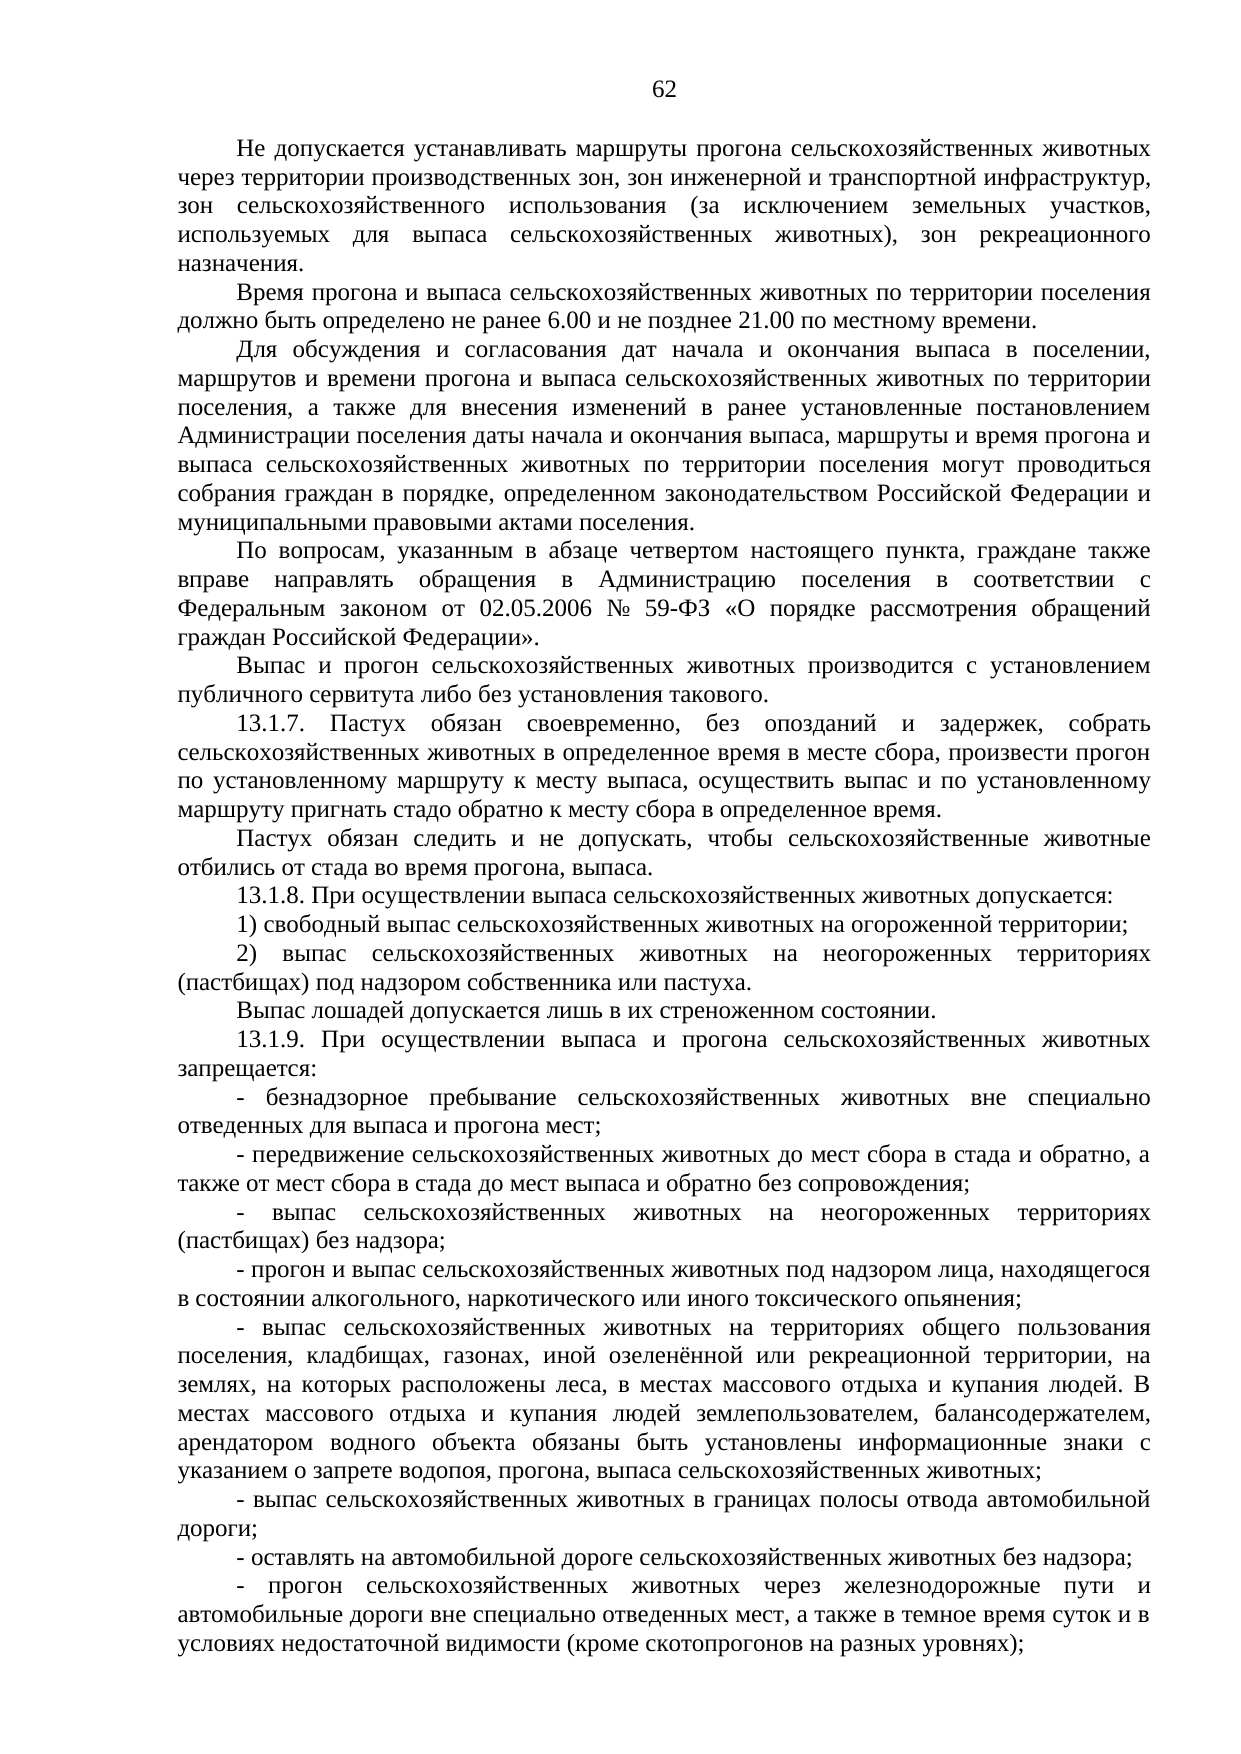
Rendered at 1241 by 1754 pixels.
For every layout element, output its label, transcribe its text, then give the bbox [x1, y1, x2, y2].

text 13.1.8. При осуществлении выпаса сельскохозяйственных животных допускается: [177, 880, 1152, 909]
text 2) выпас сельскохозяйственных животных на неогороженных территориях (пастбищах) под надзором собственника или пастуха. [177, 938, 1152, 995]
text Выпас лошадей допускается лишь в их стреноженном состоянии. [177, 995, 1152, 1024]
text Выпас и прогон сельскохозяйственных животных производится с установлением публичного сервитута либо без установления такового. [177, 650, 1152, 708]
text - выпас сельскохозяйственных животных на неогороженных территориях (пастбищах) без надзора; [177, 1197, 1152, 1254]
text Время прогона и выпаса сельскохозяйственных животных по территории поселения должно быть определено не ранее 6.00 и не позднее 21.00 по местному времени. [177, 277, 1152, 334]
text Не допускается устанавливать маршруты прогона сельскохозяйственных животных через территории производственных зон, зон инженерной и транспортной инфраструктур, зон сельскохозяйственного использования (за исключением земельных участков, используемых для выпаса сельскохозяйственных животных), зон рекреационного назначения. [177, 133, 1152, 277]
text 13.1.9. При осуществлении выпаса и прогона сельскохозяйственных животных запрещается: [177, 1024, 1152, 1082]
text - передвижение сельскохозяйственных животных до мест сбора в стада и обратно, а также от мест сбора в стада до мест выпаса и обратно без сопровождения; [177, 1139, 1152, 1197]
text По вопросам, указанным в абзаце четвертом настоящего пункта, граждане также вправе направлять обращения в Администрацию поселения в соответствии с Федеральным законом от 02.05.2006 № 59-ФЗ «О порядке рассмотрения обращений граждан Российской Федерации». [177, 535, 1152, 650]
text - выпас сельскохозяйственных животных на территориях общего пользования поселения, кладбищах, газонах, иной озеленённой или рекреационной территории, на землях, на которых расположены леса, в местах массового отдыха и купания людей. В местах массового отдыха и купания людей землепользователем, балансодержателем, арендатором водного объекта обязаны быть установлены информационные знаки с указанием о запрете водопоя, прогона, выпаса сельскохозяйственных животных; [177, 1312, 1152, 1484]
text - безнадзорное пребывание сельскохозяйственных животных вне специально отведенных для выпаса и прогона мест; [177, 1082, 1152, 1139]
text 13.1.7. Пастух обязан своевременно, без опозданий и задержек, собрать сельскохозяйственных животных в определенное время в месте сбора, произвести прогон по установленному маршруту к месту выпаса, осуществить выпас и по установленному маршруту пригнать стадо обратно к месту сбора в определенное время. [177, 708, 1152, 823]
text - оставлять на автомобильной дороге сельскохозяйственных животных без надзора; [177, 1542, 1152, 1570]
text Для обсуждения и согласования дат начала и окончания выпаса в поселении, маршрутов и времени прогона и выпаса сельскохозяйственных животных по территории поселения, а также для внесения изменений в ранее установленные постановлением Администрации поселения даты начала и окончания выпаса, маршруты и время прогона и выпаса сельскохозяйственных животных по территории поселения могут проводиться собрания граждан в порядке, определенном законодательством Российской Федерации и муниципальными правовыми актами поселения. [177, 334, 1152, 535]
text - прогон и выпас сельскохозяйственных животных под надзором лица, находящегося в состоянии алкогольного, наркотического или иного токсического опьянения; [177, 1254, 1152, 1312]
text Пастух обязан следить и не допускать, чтобы сельскохозяйственные животные отбились от стада во время прогона, выпаса. [177, 823, 1152, 880]
text - прогон сельскохозяйственных животных через железнодорожные пути и автомобильные дороги вне специально отведенных мест, а также в темное время суток и в условиях недостаточной видимости (кроме скотопрогонов на разных уровнях); [177, 1570, 1152, 1657]
text 1) свободный выпас сельскохозяйственных животных на огороженной территории; [177, 909, 1152, 938]
text - выпас сельскохозяйственных животных в границах полосы отвода автомобильной дороги; [177, 1484, 1152, 1542]
